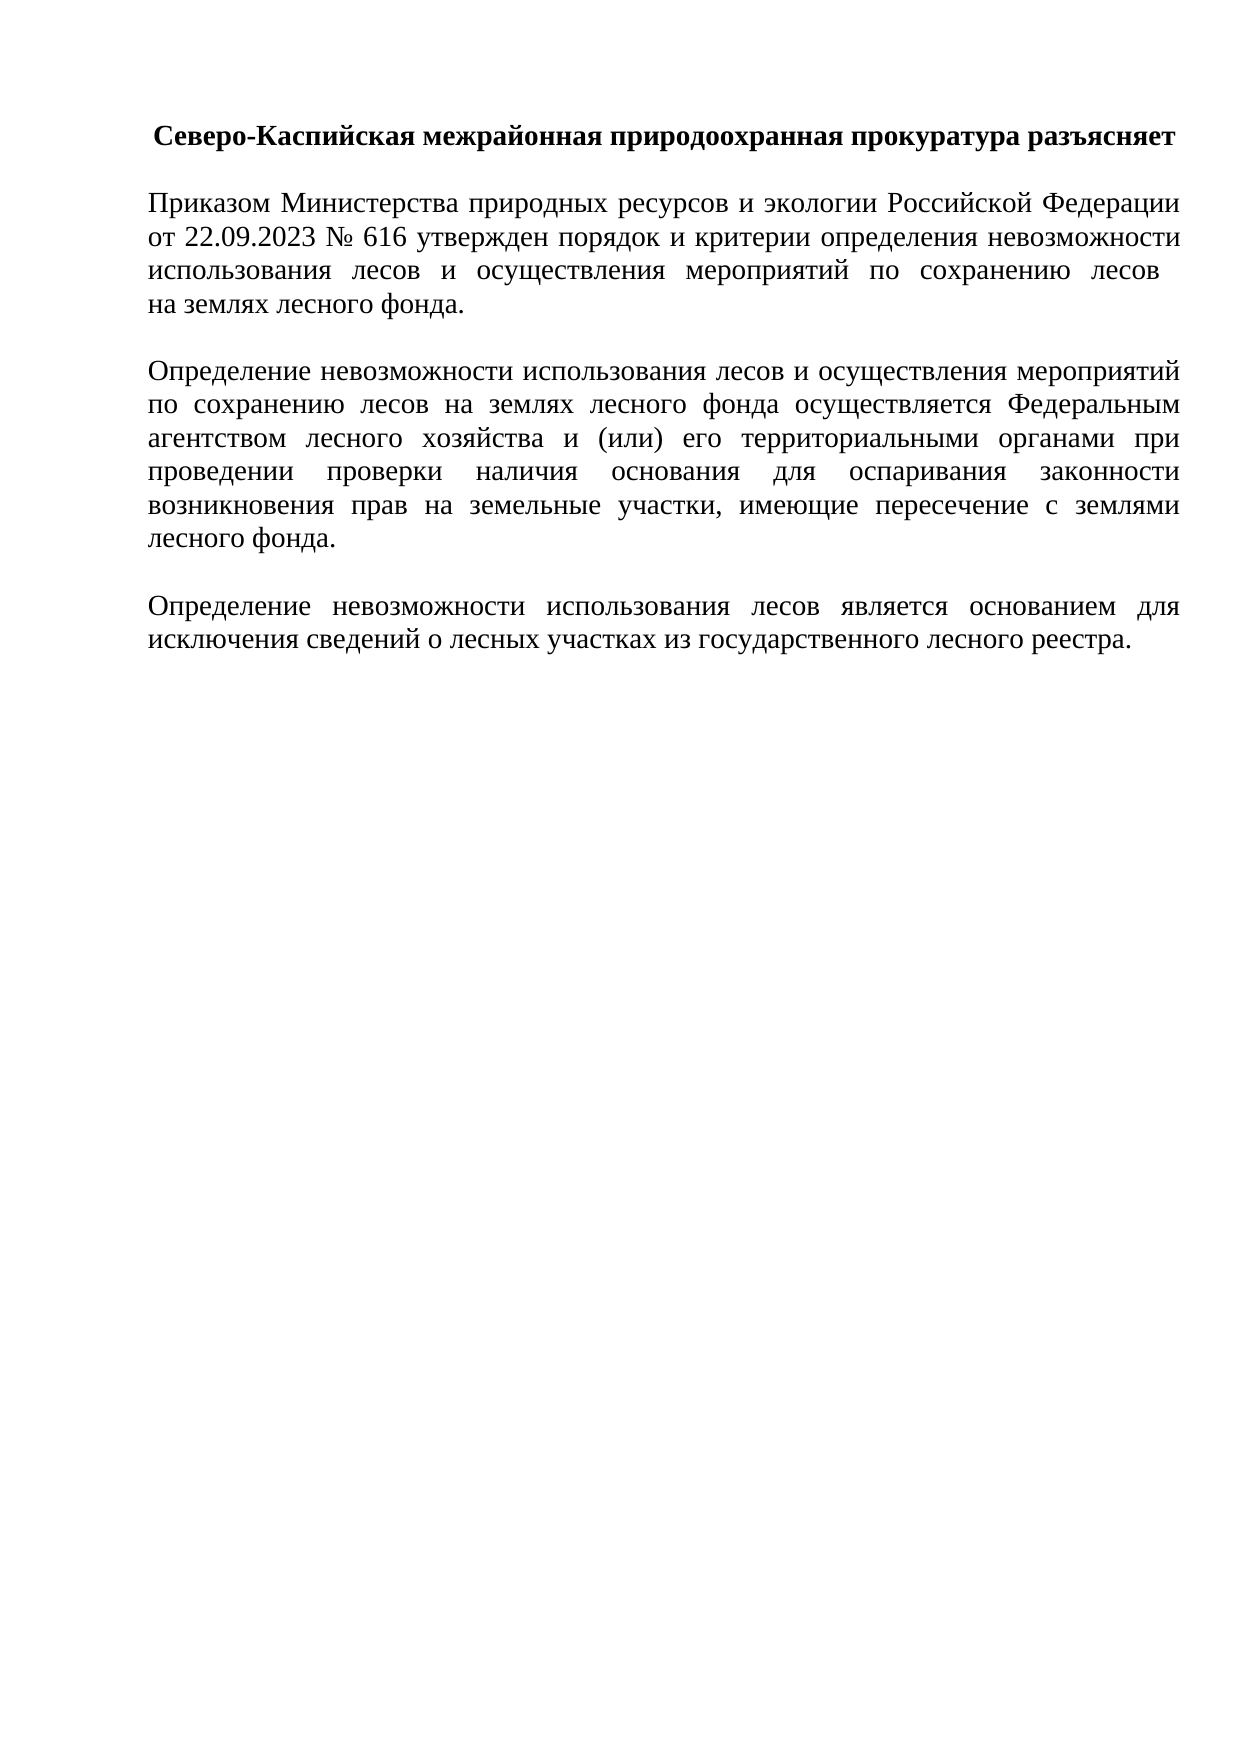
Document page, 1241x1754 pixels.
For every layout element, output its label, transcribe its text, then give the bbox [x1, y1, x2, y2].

text Определение невозможности использования лесов является основанием для исключения сведений о лесных участках из государственного лесного реестра. [148, 588, 1181, 655]
text Определение невозможности использования лесов и осуществления мероприятий по сохранению лесов на землях лесного фонда осуществляется Федеральным агентством лесного хозяйства и (или) его территориальными органами при проведении проверки наличия основания для оспаривания законности возникновения прав на земельные участки, имеющие пересечение с землями лесного фонда. [148, 353, 1181, 554]
text Приказом Министерства природных ресурсов и экологии Российской Федерации от 22.09.2023 № 616 утвержден порядок и критерии определения невозможности использования лесов и осуществления мероприятий по сохранению лесов на землях лесного фонда. [148, 185, 1181, 319]
text Северо-Каспийская межрайонная природоохранная прокуратура разъясняет [148, 118, 1181, 152]
